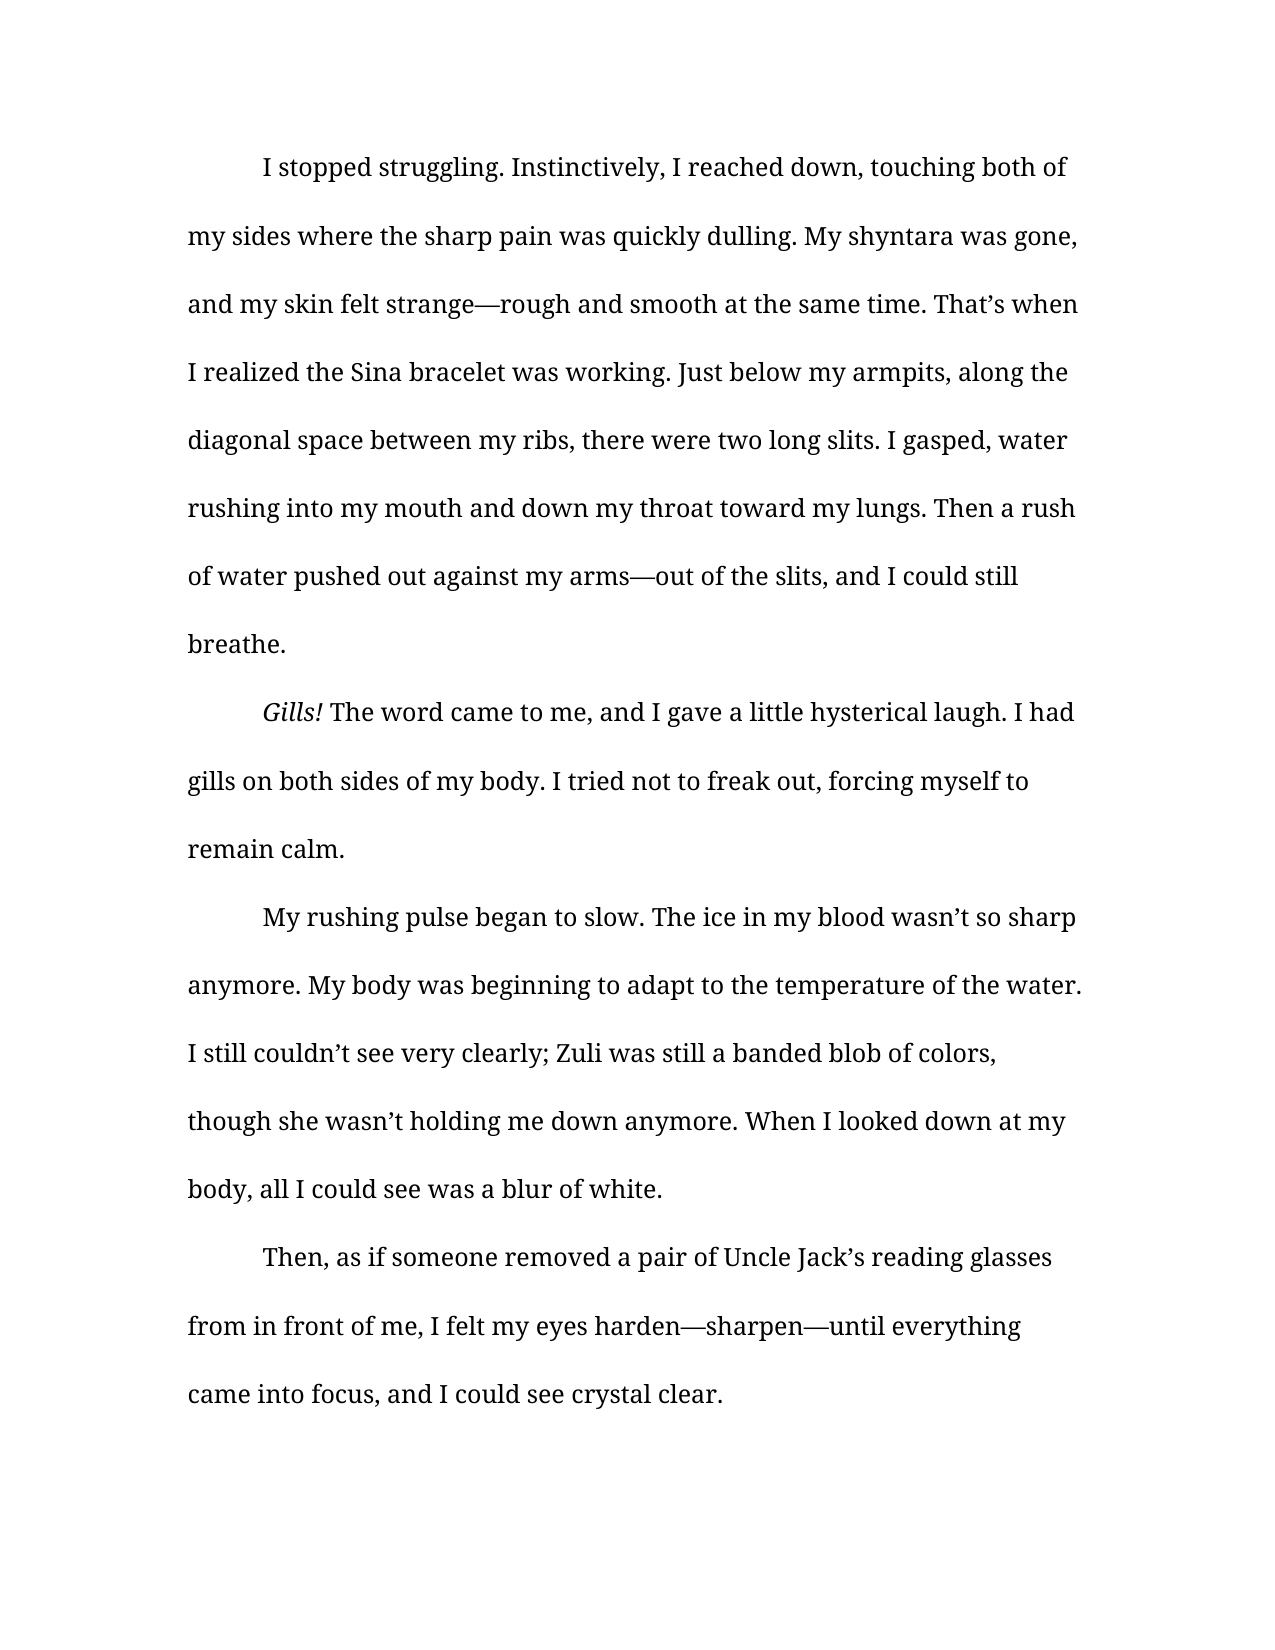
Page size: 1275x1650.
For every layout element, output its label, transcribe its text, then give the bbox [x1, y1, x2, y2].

text Gills! The word came to me, and I gave a little hysterical laugh. I had gills on both sides of my body. I tried not to freak out, forcing myself to remain calm. [187, 695, 1087, 865]
text Then, as if someone removed a pair of Uncle Jack’s reading glasses from in front of me, I felt my eyes harden—sharpen—until everything came into focus, and I could see crystal clear. [187, 1240, 1087, 1410]
text My rushing pulse began to slow. The ice in my blood wasn’t so sharp anymore. My body was beginning to adapt to the temperature of the water. I still couldn’t see very clearly; Zuli was still a banded blob of colors, though she wasn’t holding me down anymore. When I looked down at my body, all I could see was a blur of white. [187, 899, 1087, 1206]
text I stopped struggling. Instinctively, I reached down, touching both of my sides where the sharp pain was quickly dulling. My shyntara was gone, and my skin felt strange—rough and smooth at the same time. That’s when I realized the Sina bracelet was working. Just below my armpits, along the diagonal space between my ribs, there were two long slits. I gasped, water rushing into my mouth and down my throat toward my lungs. Then a rush of water pushed out against my arms—out of the slits, and I could still breathe. [187, 150, 1087, 661]
